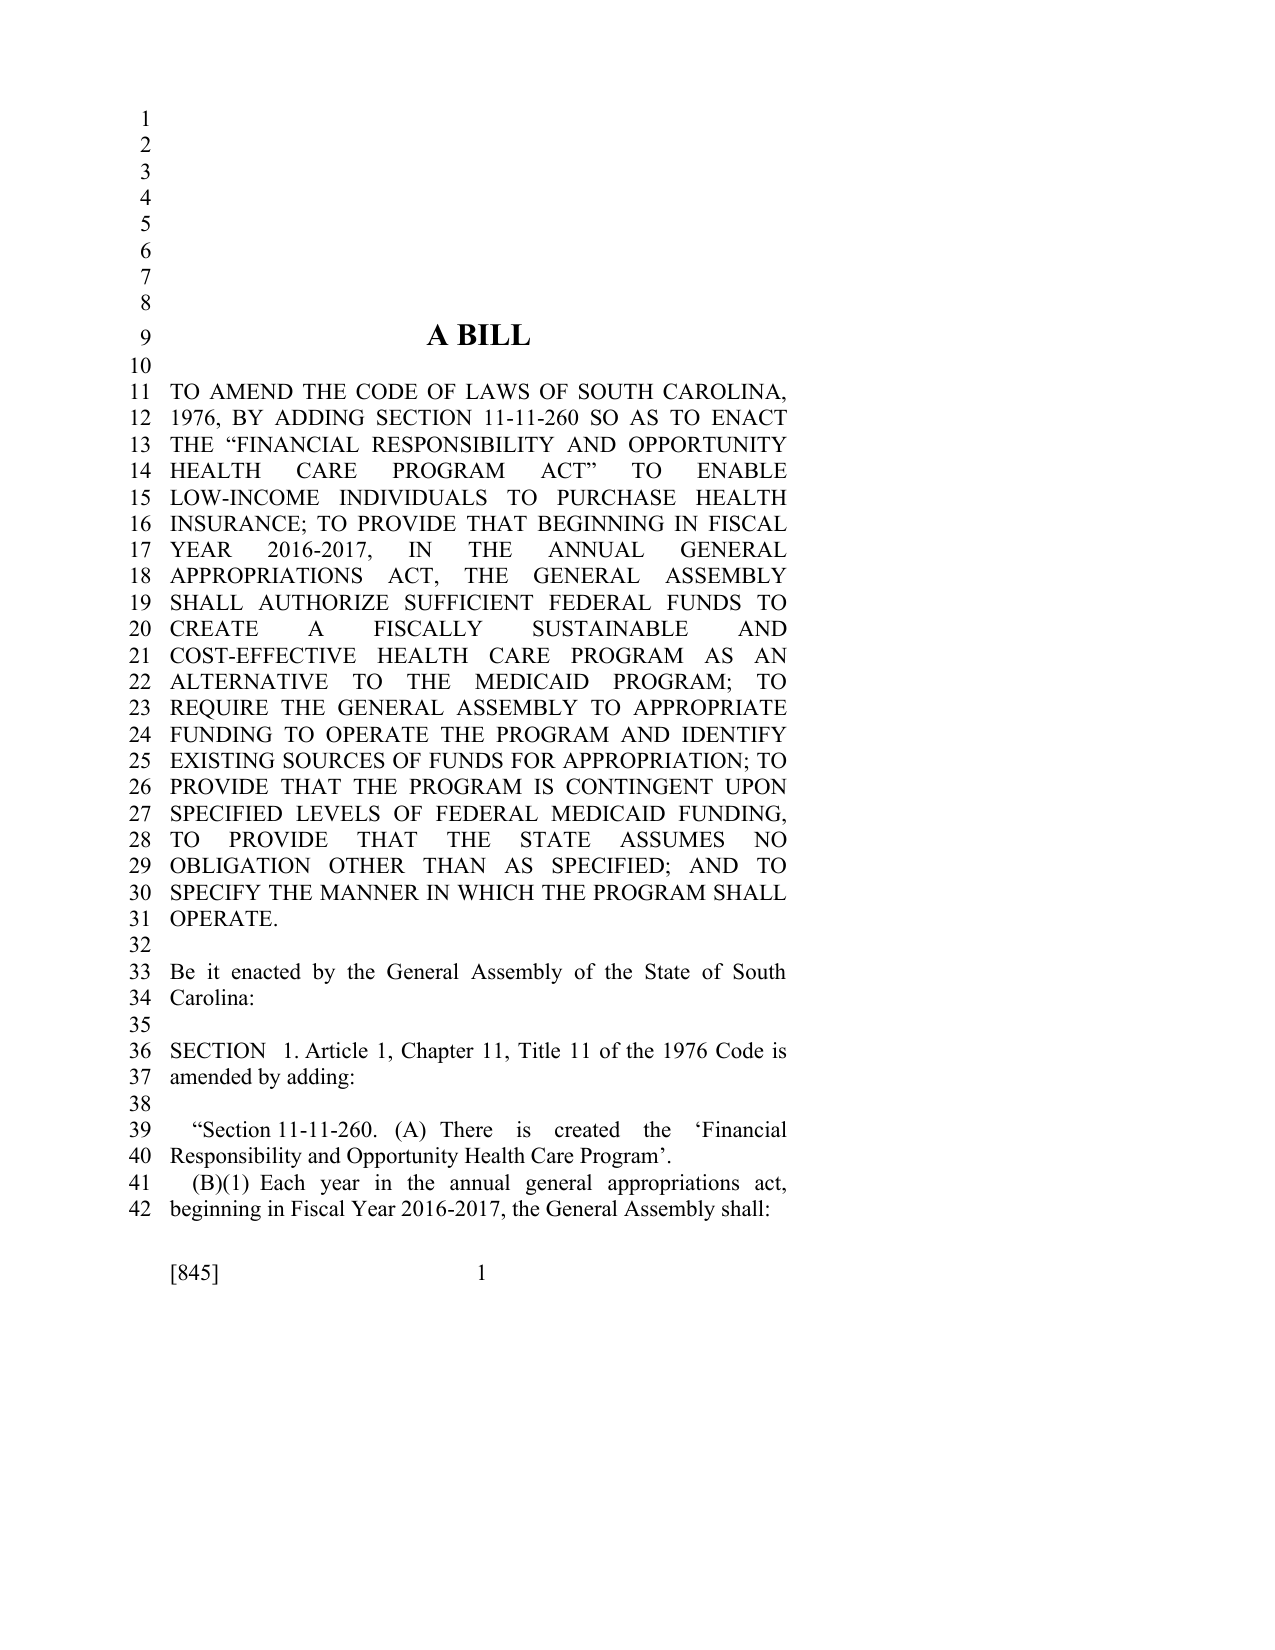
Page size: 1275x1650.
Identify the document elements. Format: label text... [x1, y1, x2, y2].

text TO AMEND THE CODE OF LAWS OF SOUTH CAROLINA, 1976, BY ADDING SECTION 11-11-260 SO AS TO ENACT THE “FINANCIAL RESPONSIBILITY AND OPPORTUNITY HEALTH CARE PROGRAM ACT” TO ENABLE LOW-INCOME INDIVIDUALS TO PURCHASE HEALTH INSURANCE; TO PROVIDE THAT BEGINNING IN FISCAL YEAR 2016-2017, IN THE ANNUAL GENERAL APPROPRIATIONS ACT, THE GENERAL ASSEMBLY SHALL AUTHORIZE SUFFICIENT FEDERAL FUNDS TO CREATE A FISCALLY SUSTAINABLE AND COST-EFFECTIVE HEALTH CARE PROGRAM AS AN ALTERNATIVE TO THE MEDICAID PROGRAM; TO REQUIRE THE GENERAL ASSEMBLY TO APPROPRIATE FUNDING TO OPERATE THE PROGRAM AND IDENTIFY EXISTING SOURCES OF FUNDS FOR APPROPRIATION; TO PROVIDE THAT THE PROGRAM IS CONTINGENT UPON SPECIFIED LEVELS OF FEDERAL MEDICAID FUNDING, TO PROVIDE THAT THE STATE ASSUMES NO OBLIGATION OTHER THAN AS SPECIFIED; AND TO SPECIFY THE MANNER IN WHICH THE PROGRAM SHALL OPERATE. [169, 378, 787, 932]
text (B)(1) Each year in the annual general appropriations act, beginning in Fiscal Year 2016-2017, the General Assembly shall: [169, 1169, 787, 1221]
text A BILL [169, 316, 787, 352]
text SECTION 1. Article 1, Chapter 11, Title 11 of the 1976 Code is amended by adding: [169, 1037, 787, 1090]
text “Section 11-11-260. (A) There is created the ‘Financial Responsibility and Opportunity Health Care Program’. [169, 1116, 787, 1169]
text Be it enacted by the General Assembly of the State of South Carolina: [169, 958, 787, 1011]
